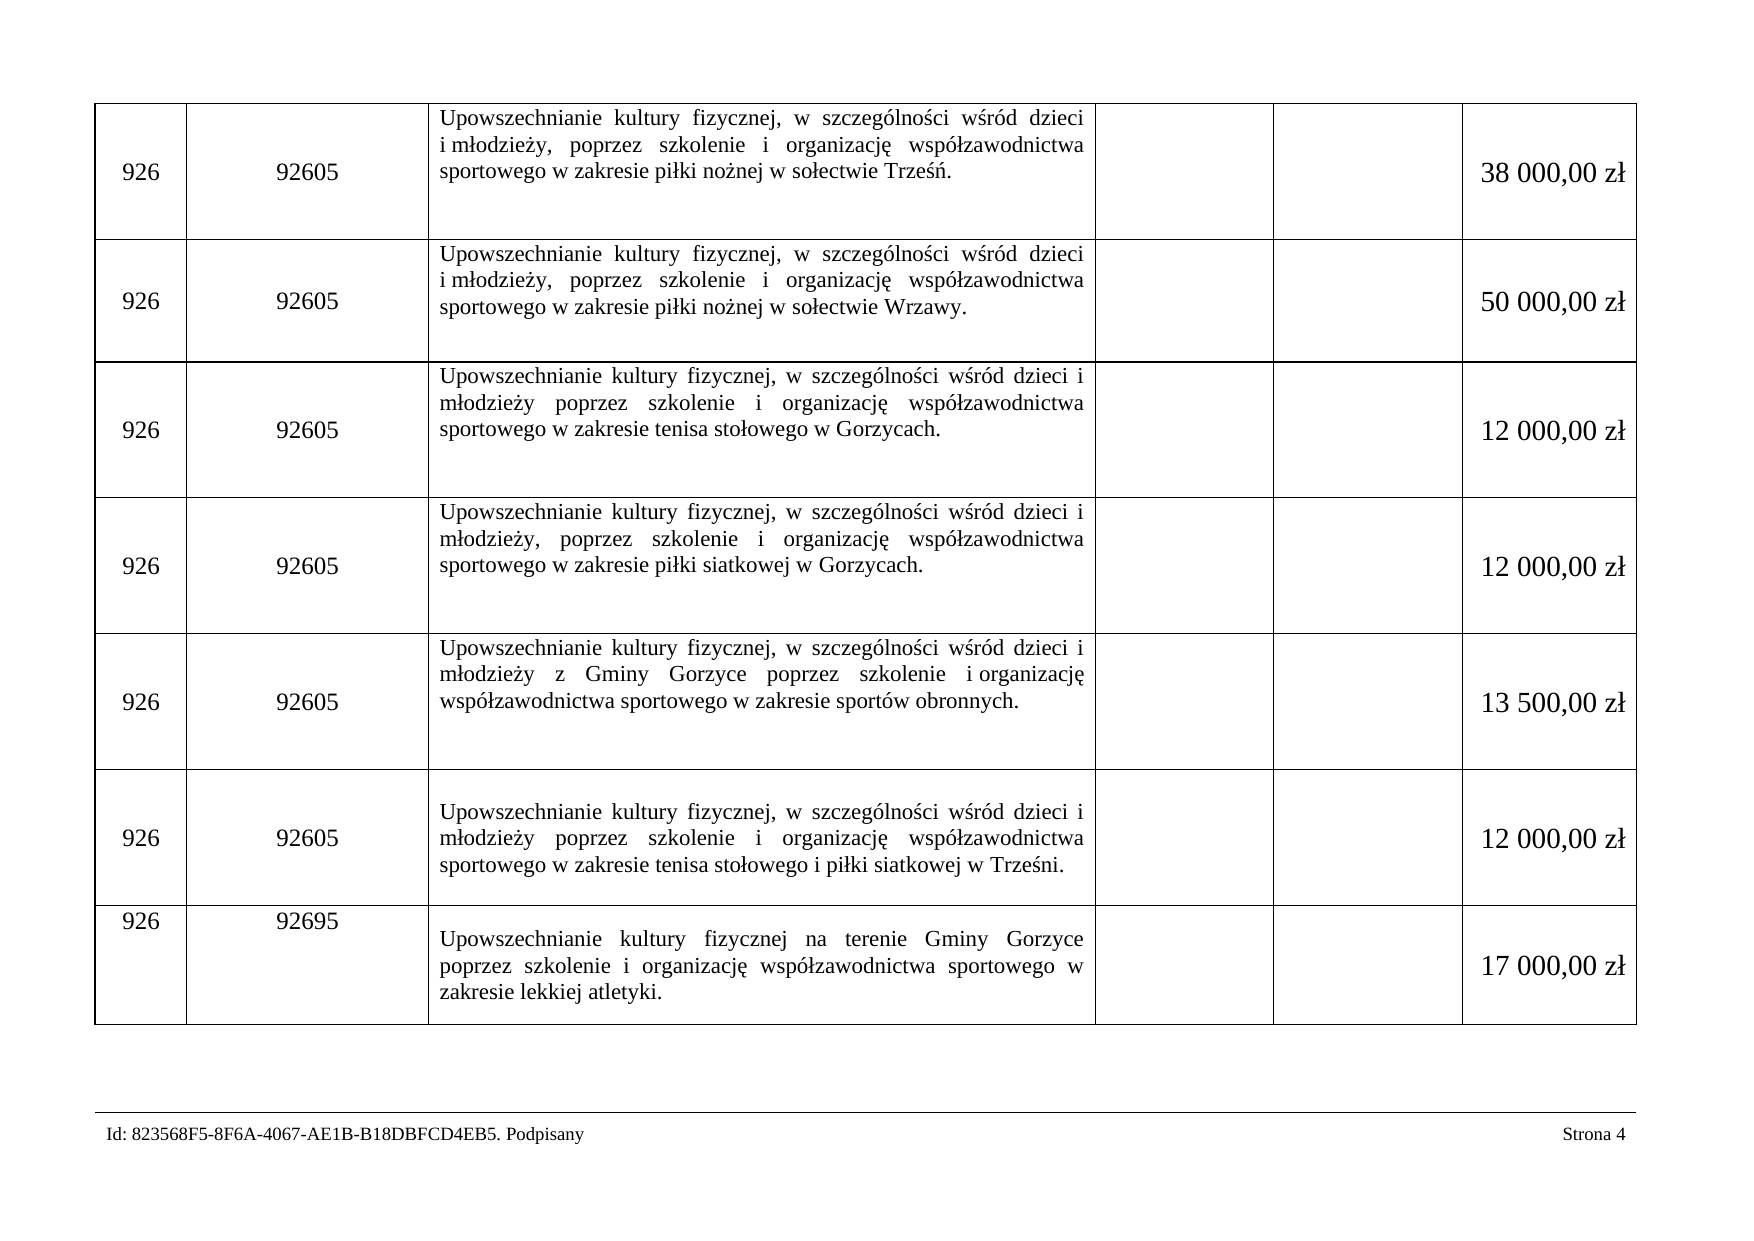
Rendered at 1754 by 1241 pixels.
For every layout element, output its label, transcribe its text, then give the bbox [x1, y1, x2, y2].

table_cell Upowszechnianie kultury fizycznej, w szczególności wśród dzieci i młodzieży, poprzez szkolenie i organizację współzawodnictwa sportowego w zakresie piłki nożnej w sołectwie Trześń. [429, 104, 1095, 239]
table_cell Upowszechnianie kultury fizycznej, w szczególności wśród dzieci i młodzieży poprzez szkolenie i organizację współzawodnictwa sportowego w zakresie tenisa stołowego w Gorzycach. [429, 363, 1095, 497]
table_cell [1274, 240, 1462, 361]
table_cell Upowszechnianie kultury fizycznej na terenie Gminy Gorzyce poprzez szkolenie i organizację współzawodnictwa sportowego w zakresie lekkiej atletyki. [429, 906, 1095, 1024]
table_cell 38 000,00 zł [1463, 104, 1636, 239]
table_cell [1274, 906, 1462, 1024]
table_cell 926 [96, 240, 186, 361]
table_cell Upowszechnianie kultury fizycznej, w szczególności wśród dzieci i młodzieży z Gminy Gorzyce poprzez szkolenie i organizację współzawodnictwa sportowego w zakresie sportów obronnych. [429, 634, 1095, 769]
table_cell 926 [96, 363, 186, 497]
table_cell 926 [96, 104, 186, 239]
table_cell [1096, 634, 1273, 769]
table_cell 92605 [187, 240, 428, 361]
table_cell 12 000,00 zł [1463, 363, 1636, 497]
table_cell [1096, 363, 1273, 497]
table_cell [1274, 634, 1462, 769]
table_cell [1274, 104, 1462, 239]
table_cell 12 000,00 zł [1463, 498, 1636, 633]
table_cell Upowszechnianie kultury fizycznej, w szczególności wśród dzieci i młodzieży, poprzez szkolenie i organizację współzawodnictwa sportowego w zakresie piłki nożnej w sołectwie Wrzawy. [429, 240, 1095, 361]
table_cell [1096, 104, 1273, 239]
table_cell [1274, 770, 1462, 905]
table_cell [1274, 498, 1462, 633]
table_cell 17 000,00 zł [1463, 906, 1636, 1024]
table_cell [1274, 363, 1462, 497]
table_cell Upowszechnianie kultury fizycznej, w szczególności wśród dzieci i młodzieży poprzez szkolenie i organizację współzawodnictwa sportowego w zakresie tenisa stołowego i piłki siatkowej w Trześni. [429, 770, 1095, 905]
table_cell [1096, 240, 1273, 361]
table_cell [1096, 906, 1273, 1024]
table_cell 92605 [187, 770, 428, 905]
table_cell [1096, 770, 1273, 905]
table_cell Upowszechnianie kultury fizycznej, w szczególności wśród dzieci i młodzieży, poprzez szkolenie i organizację współzawodnictwa sportowego w zakresie piłki siatkowej w Gorzycach. [429, 498, 1095, 633]
table_cell 13 500,00 zł [1463, 634, 1636, 769]
table_cell 926 [96, 634, 186, 769]
table_cell 926 [96, 906, 186, 1024]
table_cell 92605 [187, 498, 428, 633]
table_cell 50 000,00 zł [1463, 240, 1636, 361]
table_cell 92605 [187, 104, 428, 239]
table_cell 12 000,00 zł [1463, 770, 1636, 905]
table_cell [1096, 498, 1273, 633]
table_cell 926 [96, 498, 186, 633]
table_cell 92605 [187, 634, 428, 769]
table_cell 92605 [187, 363, 428, 497]
table_cell 92695 [187, 906, 428, 1024]
table_cell 926 [96, 770, 186, 905]
